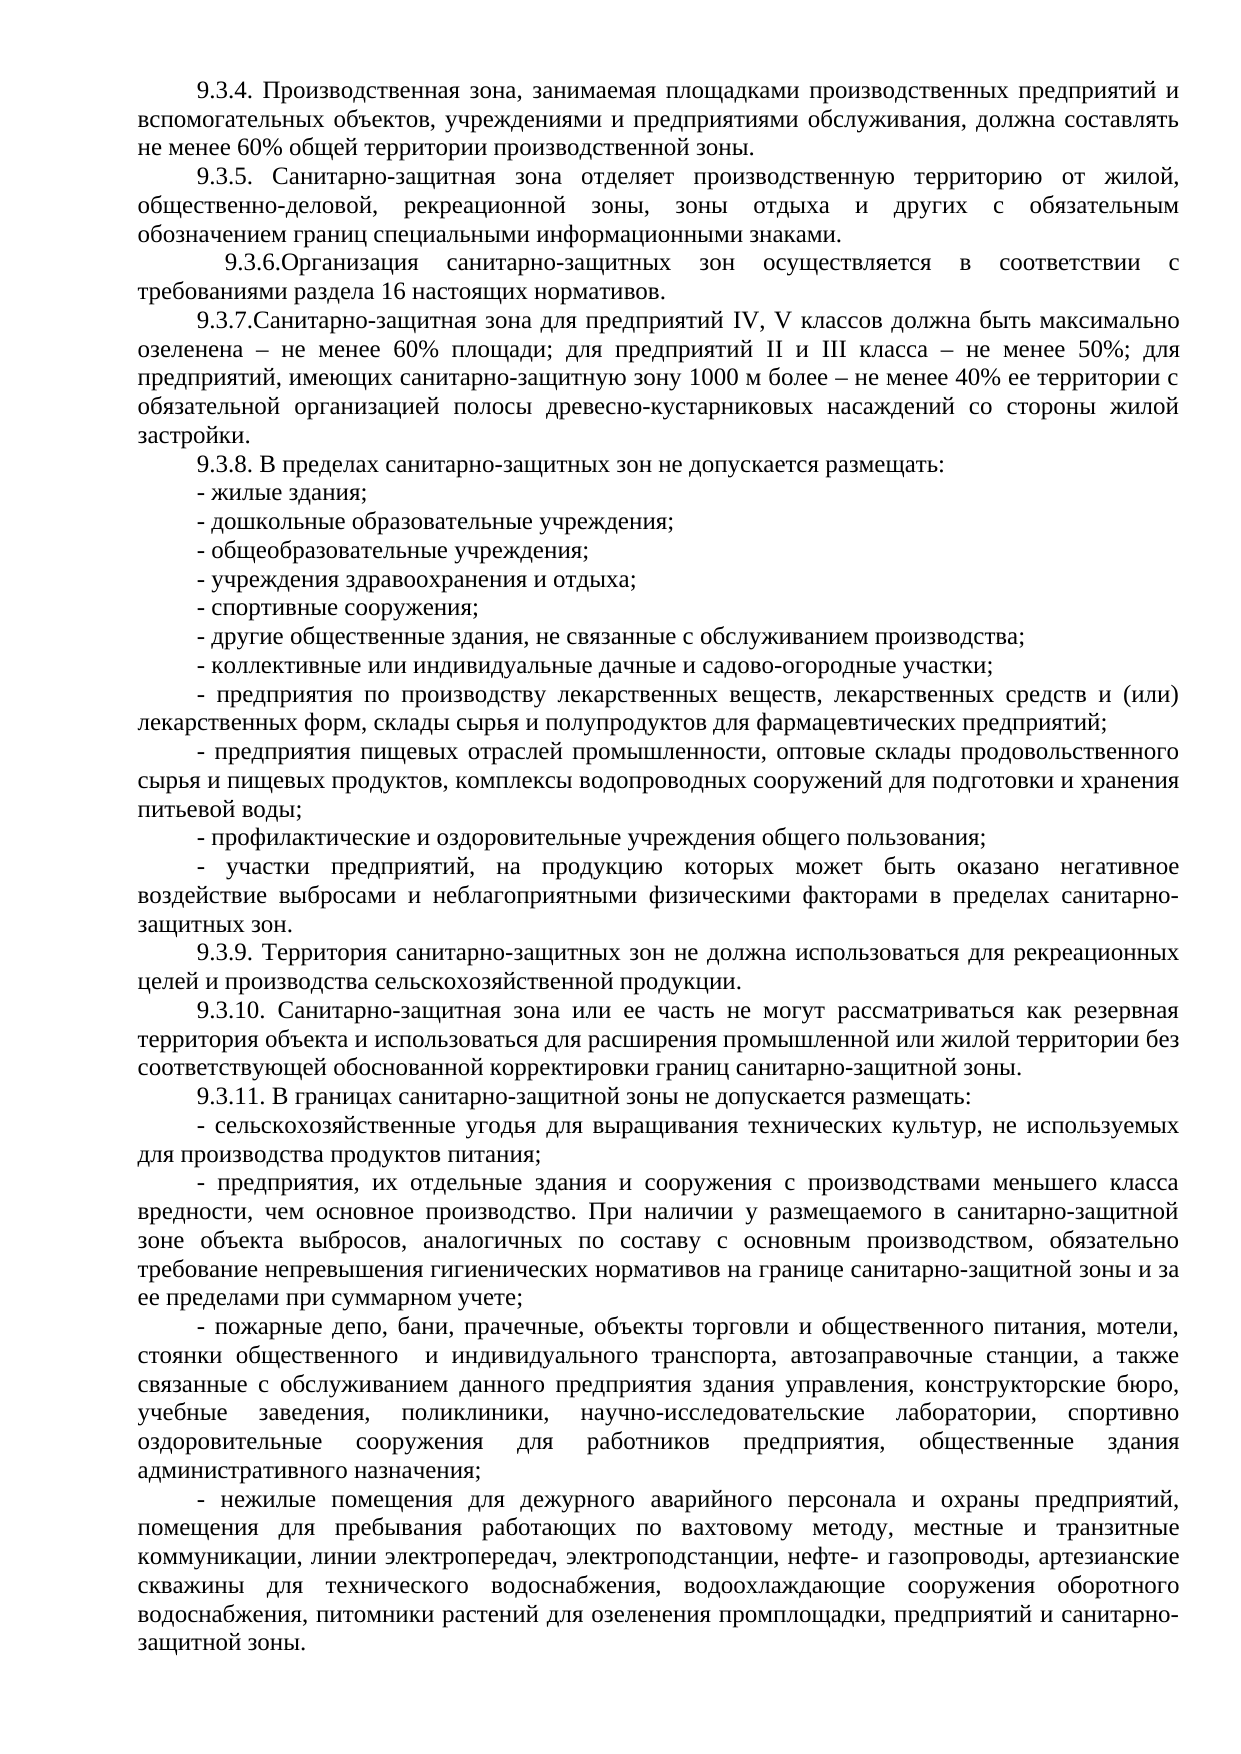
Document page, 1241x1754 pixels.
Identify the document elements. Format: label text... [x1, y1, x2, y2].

text - жилые здания; [137, 477, 1180, 506]
text 9.3.4. Производственная зона, занимаемая площадками производственных предприятий и вспомогательных объектов, учреждениями и предприятиями обслуживания, должна составлять не менее 60% общей территории производственной зоны. [137, 75, 1180, 161]
text - общеобразовательные учреждения; [137, 535, 1180, 564]
text - другие общественные здания, не связанные с обслуживанием производства; [137, 621, 1180, 650]
text 9.3.8. В пределах санитарно-защитных зон не допускается размещать: [137, 449, 1180, 477]
text - предприятия по производству лекарственных веществ, лекарственных средств и (или) лекарственных форм, склады сырья и полупродуктов для фармацевтических предприятий; [137, 679, 1180, 736]
text 9.3.7.Санитарно-защитная зона для предприятий IV, V классов должна быть максимально озеленена – не менее 60% площади; для предприятий II и III класса – не менее 50%; для предприятий, имеющих санитарно-защитную зону более – не менее 40% ее территории с обязательной организацией полосы древесно-кустарниковых насаждений со стороны жилой застройки. [137, 305, 1180, 449]
text - пожарные депо, бани, прачечные, объекты торговли и общественного питания, мотели, стоянки общественного и индивидуального транспорта, автозаправочные станции, а также связанные с обслуживанием данного предприятия здания управления, конструкторские бюро, учебные заведения, поликлиники, научно-исследовательские лаборатории, спортивно оздоровительные сооружения для работников предприятия, общественные здания административного назначения; [137, 1311, 1180, 1484]
text - участки предприятий, на продукцию которых может быть оказано негативное воздействие выбросами и неблагоприятными физическими факторами в пределах санитарно-защитных зон. [137, 851, 1180, 937]
text 9.3.6.Организация санитарно-защитных зон осуществляется в соответствии с требованиями раздела 16 настоящих нормативов. [137, 247, 1180, 305]
text 9.3.9. Территория санитарно-защитных зон не должна использоваться для рекреационных целей и производства сельскохозяйственной продукции. [137, 937, 1180, 995]
text - сельскохозяйственные угодья для выращивания технических культур, не используемых для производства продуктов питания; [137, 1110, 1180, 1167]
text 9.3.5. Санитарно-защитная зона отделяет производственную территорию от жилой, общественно-деловой, рекреационной зоны, зоны отдыха и других с обязательным обозначением границ специальными информационными знаками. [137, 161, 1180, 247]
text - коллективные или индивидуальные дачные и садово-огородные участки; [137, 650, 1180, 679]
text - предприятия пищевых отраслей промышленности, оптовые склады продовольственного сырья и пищевых продуктов, комплексы водопроводных сооружений для подготовки и хранения питьевой воды; [137, 736, 1180, 822]
text - предприятия, их отдельные здания и сооружения с производствами меньшего класса вредности, чем основное производство. При наличии у размещаемого в санитарно-защитной зоне объекта выбросов, аналогичных по составу с основным производством, обязательно требование непревышения гигиенических нормативов на границе санитарно-защитной зоны и за ее пределами при суммарном учете; [137, 1167, 1180, 1311]
text - профилактические и оздоровительные учреждения общего пользования; [137, 822, 1180, 851]
text - учреждения здравоохранения и отдыха; [137, 564, 1180, 592]
text 9.3.10. Санитарно-защитная зона или ее часть не могут рассматриваться как резервная территория объекта и использоваться для расширения промышленной или жилой территории без соответствующей обоснованной корректировки границ санитарно-защитной зоны. [137, 995, 1180, 1081]
text - спортивные сооружения; [137, 592, 1180, 621]
text - дошкольные образовательные учреждения; [137, 506, 1180, 535]
text - нежилые помещения для дежурного аварийного персонала и охраны предприятий, помещения для пребывания работающих по вахтовому методу, местные и транзитные коммуникации, линии электропередач, электроподстанции, нефте- и газопроводы, артезианские скважины для технического водоснабжения, водоохлаждающие сооружения оборотного водоснабжения, питомники растений для озеленения промплощадки, предприятий и санитарно-защитной зоны. [137, 1484, 1180, 1656]
text 9.3.11. В границах санитарно-защитной зоны не допускается размещать: [137, 1081, 1180, 1110]
